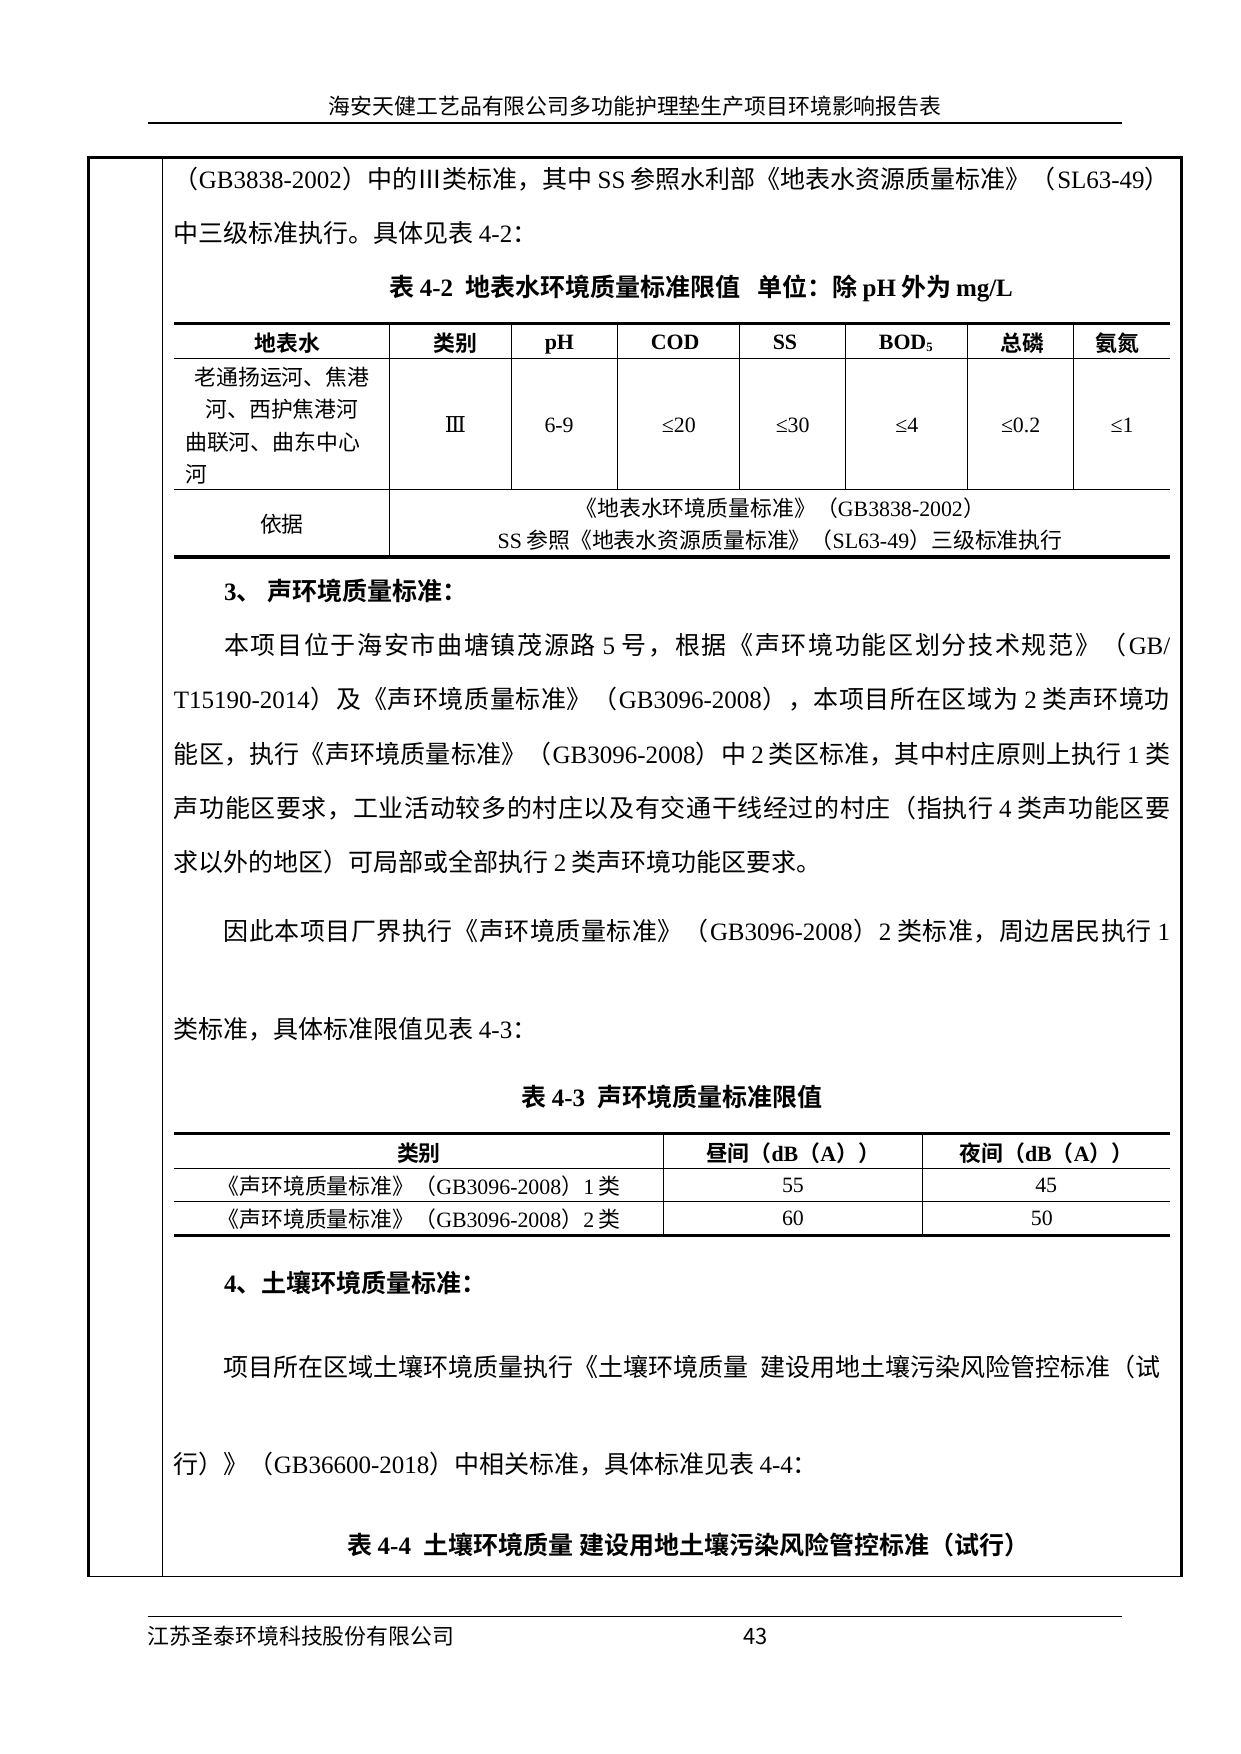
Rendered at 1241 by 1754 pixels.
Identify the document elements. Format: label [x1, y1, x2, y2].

table_header [90, 159, 162, 1576]
table_header [163, 159, 1180, 1576]
